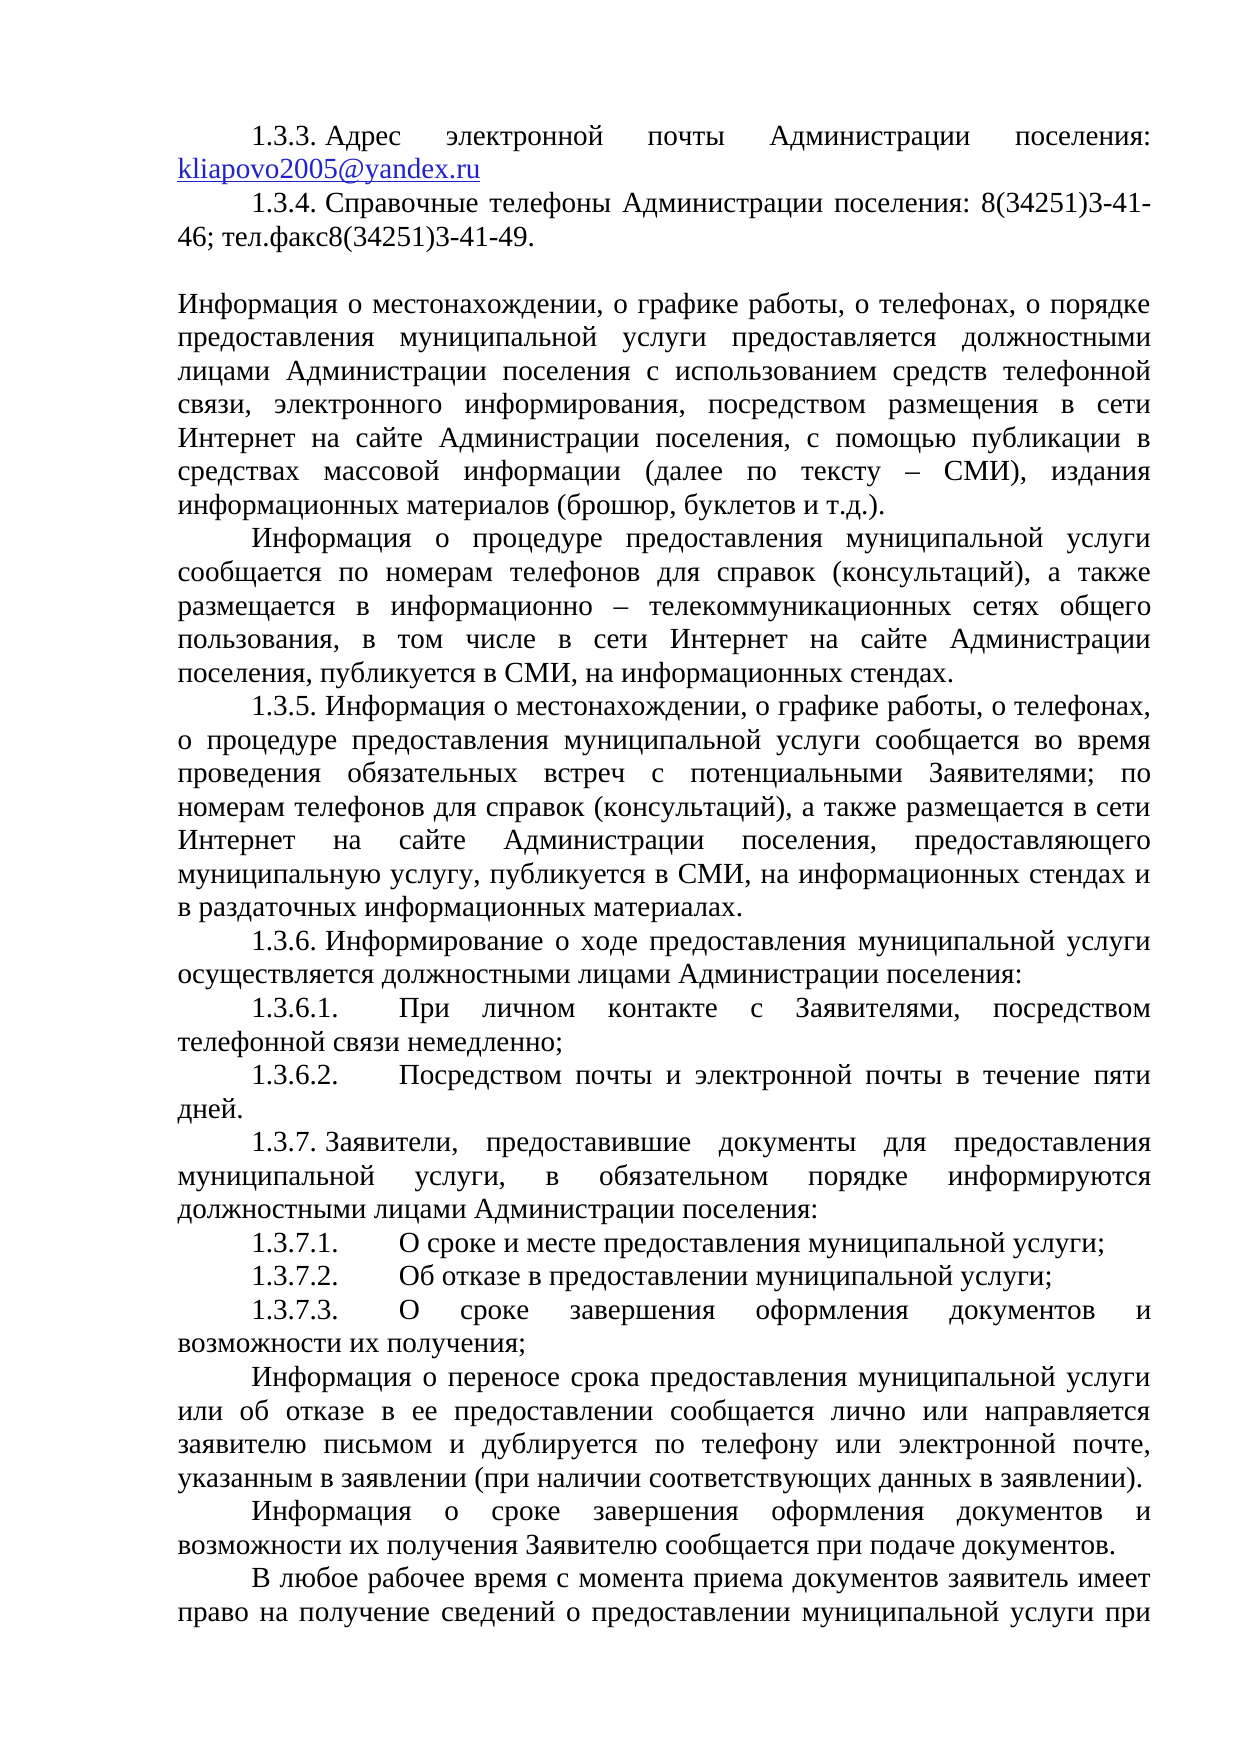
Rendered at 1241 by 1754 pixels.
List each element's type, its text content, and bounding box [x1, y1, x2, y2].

list Заявители, предоставившие документы для предоставления муниципальной услуги, в обязательном порядке информируются должностными лицами Администрации поселения: [177, 1124, 1152, 1225]
list О сроке завершения оформления документов и возможности их получения; [177, 1292, 1152, 1359]
list Справочные телефоны Администрации поселения: 8(34251)3-41-46; тел.факс8(34251)3-41-49. [177, 185, 1152, 252]
text Информация о сроке завершения оформления документов и возможности их получения Заявителю сообщается при подаче документов. [177, 1493, 1152, 1560]
list О сроке и месте предоставления муниципальной услуги; [177, 1225, 1152, 1258]
list Информация о местонахождении, о графике работы, о телефонах, о процедуре предоставления муниципальной услуги сообщается во время проведения обязательных встреч с потенциальными Заявителями; по номерам телефонов для справок (консультаций), а также размещается в сети Интернет на сайте Администрации поселения, предоставляющего муниципальную услугу, публикуется в СМИ, на информационных стендах и в раздаточных информационных материалах. [177, 688, 1152, 923]
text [177, 1560, 1152, 1627]
list Информирование о ходе предоставления муниципальной услуги осуществляется должностными лицами Администрации поселения: [177, 923, 1152, 990]
list Об отказе в предоставлении муниципальной услуги; [177, 1258, 1152, 1292]
text Информация о переносе срока предоставления муниципальной услуги или об отказе в ее предоставлении сообщается лично или направляется заявителю письмом и дублируется по телефону или электронной почте, указанным в заявлении (при наличии соответствующих данных в заявлении). [177, 1359, 1152, 1493]
list Посредством почты и электронной почты в течение пяти дней. [177, 1057, 1152, 1124]
list При личном контакте с Заявителями, посредством телефонной связи немедленно; [177, 990, 1152, 1057]
list Адрес электронной почты Администрации поселения: kliapovo2005@yandex.ru [177, 118, 1152, 185]
text Информация о процедуре предоставления муниципальной услуги сообщается по номерам телефонов для справок (консультаций), а также размещается в информационно – телекоммуникационных сетях общего пользования, в том числе в сети Интернет на сайте Администрации поселения, публикуется в СМИ, на информационных стендах. [177, 521, 1152, 688]
list Информация о местонахождении, о графике работы, о телефонах, о порядке предоставления муниципальной услуги предоставляется должностными лицами Администрации поселения с использованием средств телефонной связи, электронного информирования, посредством размещения в сети Интернет на сайте Администрации поселения, с помощью публикации в средствах массовой информации (далее по тексту – СМИ), издания информационных материалов (брошюр, буклетов и т.д.). [177, 286, 1152, 521]
